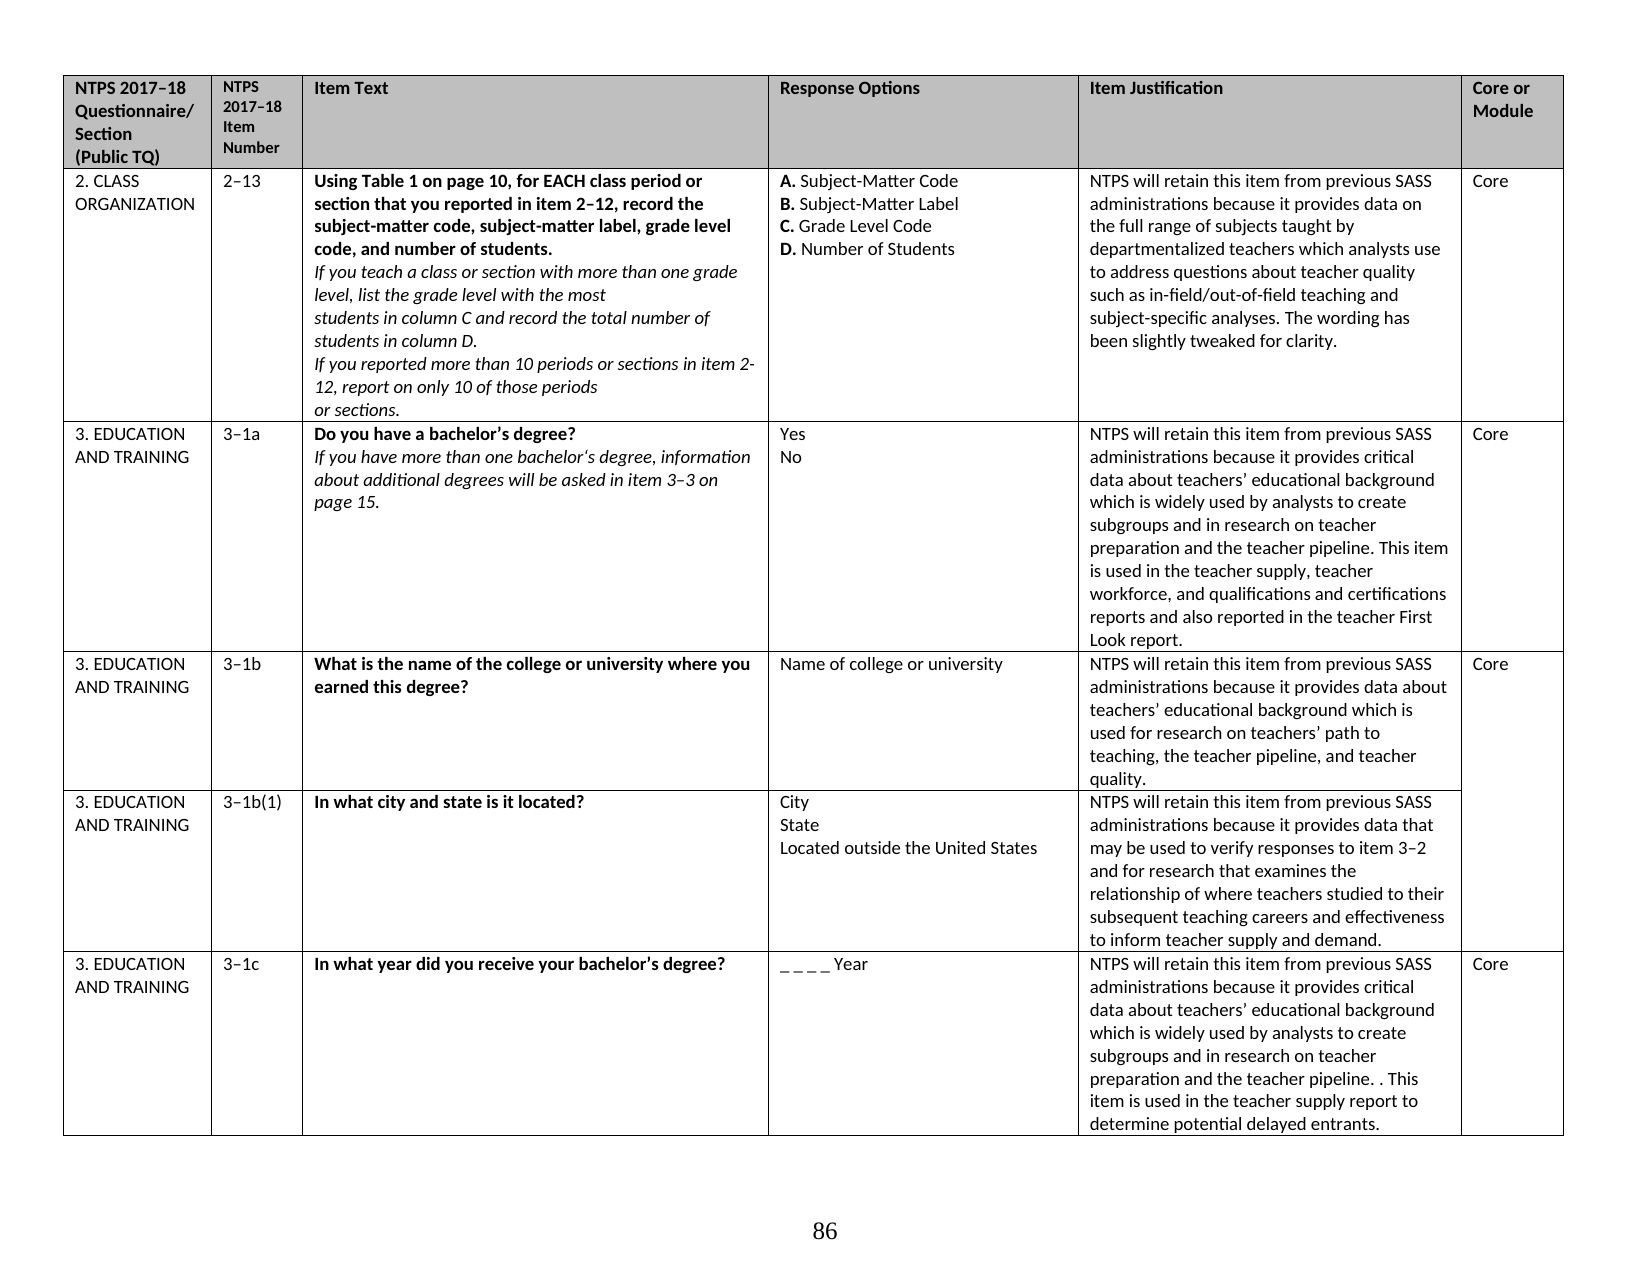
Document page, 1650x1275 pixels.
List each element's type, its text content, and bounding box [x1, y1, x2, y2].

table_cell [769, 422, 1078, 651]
table_cell 2. CLASS ORGANIZATION [64, 169, 211, 421]
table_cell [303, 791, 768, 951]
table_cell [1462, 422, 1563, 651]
table_header Core or Module [1462, 76, 1563, 168]
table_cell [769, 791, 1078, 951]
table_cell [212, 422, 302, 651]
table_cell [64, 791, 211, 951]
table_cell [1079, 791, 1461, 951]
table_header Item Justification [1079, 76, 1461, 168]
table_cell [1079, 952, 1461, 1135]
table_cell NTPS will retain this item from previous SASS administrations because it provides data on the full range of subjects taught by departmentalized teachers which analysts use to address questions about teacher quality such as in-field/out-of-field teaching and subject-specific analyses. The wording has been slightly tweaked for clarity. [1079, 169, 1461, 421]
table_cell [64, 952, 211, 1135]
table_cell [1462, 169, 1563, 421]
table_cell 2–13 [212, 169, 302, 421]
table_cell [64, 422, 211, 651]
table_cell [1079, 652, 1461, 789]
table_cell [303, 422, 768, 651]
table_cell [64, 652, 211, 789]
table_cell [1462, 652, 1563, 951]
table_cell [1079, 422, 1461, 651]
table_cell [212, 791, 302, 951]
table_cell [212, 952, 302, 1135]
table_header NTPS 2017–18 Item Number [212, 76, 302, 168]
table_header Response Options [769, 76, 1078, 168]
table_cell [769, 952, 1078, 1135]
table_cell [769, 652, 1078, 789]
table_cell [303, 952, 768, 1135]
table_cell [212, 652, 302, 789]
table_header Item Text [303, 76, 768, 168]
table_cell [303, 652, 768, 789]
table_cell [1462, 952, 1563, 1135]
table_header NTPS 2017–18 Questionnaire/ Section (Public TQ) [64, 76, 211, 168]
table_cell A. Subject-Matter Code B. Subject-Matter Label C. Grade Level Code D. Number of Students [769, 169, 1078, 421]
table_cell Using Table 1 on page 10, for EACH class period or section that you reported in item 2–12, record the subject-matter code, subject-matter label, grade level code, and number of students. If you teach a class or section with more than one grade level, list the grade level with the most students in column C and record the total number of students in column D. If you reported more than 10 periods or sections in item 2-12, report on only 10 of those periods or sections. [303, 169, 768, 421]
